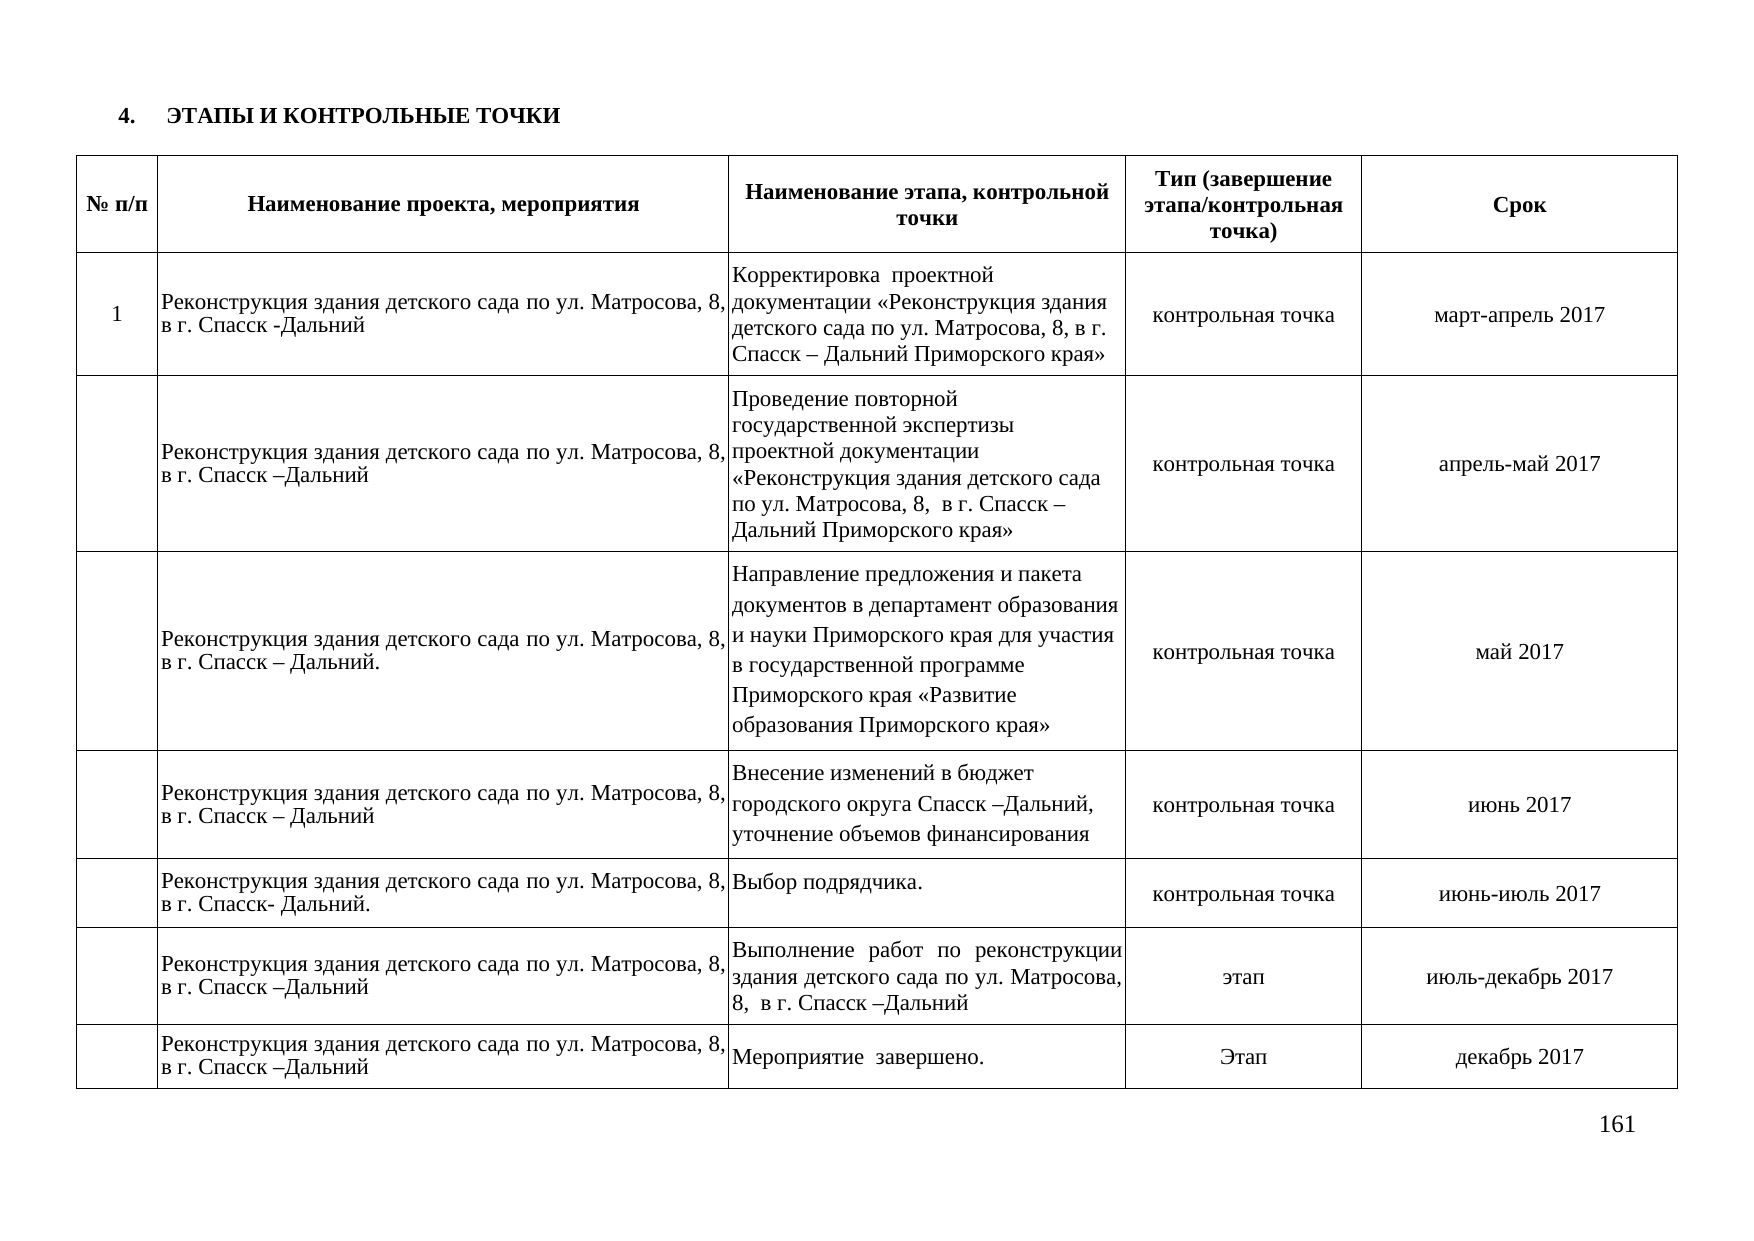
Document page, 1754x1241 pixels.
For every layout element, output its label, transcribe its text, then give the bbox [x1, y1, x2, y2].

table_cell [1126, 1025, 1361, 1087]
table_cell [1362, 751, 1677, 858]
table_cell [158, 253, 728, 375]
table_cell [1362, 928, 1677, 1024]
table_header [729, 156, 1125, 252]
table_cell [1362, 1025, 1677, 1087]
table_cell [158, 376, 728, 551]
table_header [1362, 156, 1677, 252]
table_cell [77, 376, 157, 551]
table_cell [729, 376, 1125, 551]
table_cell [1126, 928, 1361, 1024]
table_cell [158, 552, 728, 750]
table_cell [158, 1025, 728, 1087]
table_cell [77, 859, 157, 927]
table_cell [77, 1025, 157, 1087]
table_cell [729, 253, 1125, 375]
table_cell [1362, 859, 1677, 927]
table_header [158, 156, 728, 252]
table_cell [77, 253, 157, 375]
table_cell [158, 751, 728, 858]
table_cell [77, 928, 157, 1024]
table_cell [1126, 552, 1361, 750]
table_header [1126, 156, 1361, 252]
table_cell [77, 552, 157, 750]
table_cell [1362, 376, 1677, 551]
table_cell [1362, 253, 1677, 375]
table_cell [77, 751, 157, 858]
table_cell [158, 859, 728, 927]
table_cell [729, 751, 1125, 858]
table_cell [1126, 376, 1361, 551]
list ЭТАПЫ И КОНТРОЛЬНЫЕ ТОЧКИ [118, 103, 1636, 129]
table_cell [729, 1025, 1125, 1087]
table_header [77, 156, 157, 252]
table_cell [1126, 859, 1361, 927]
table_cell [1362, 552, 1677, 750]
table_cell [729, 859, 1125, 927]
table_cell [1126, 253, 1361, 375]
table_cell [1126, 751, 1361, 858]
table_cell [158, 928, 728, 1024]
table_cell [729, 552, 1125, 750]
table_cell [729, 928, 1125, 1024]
